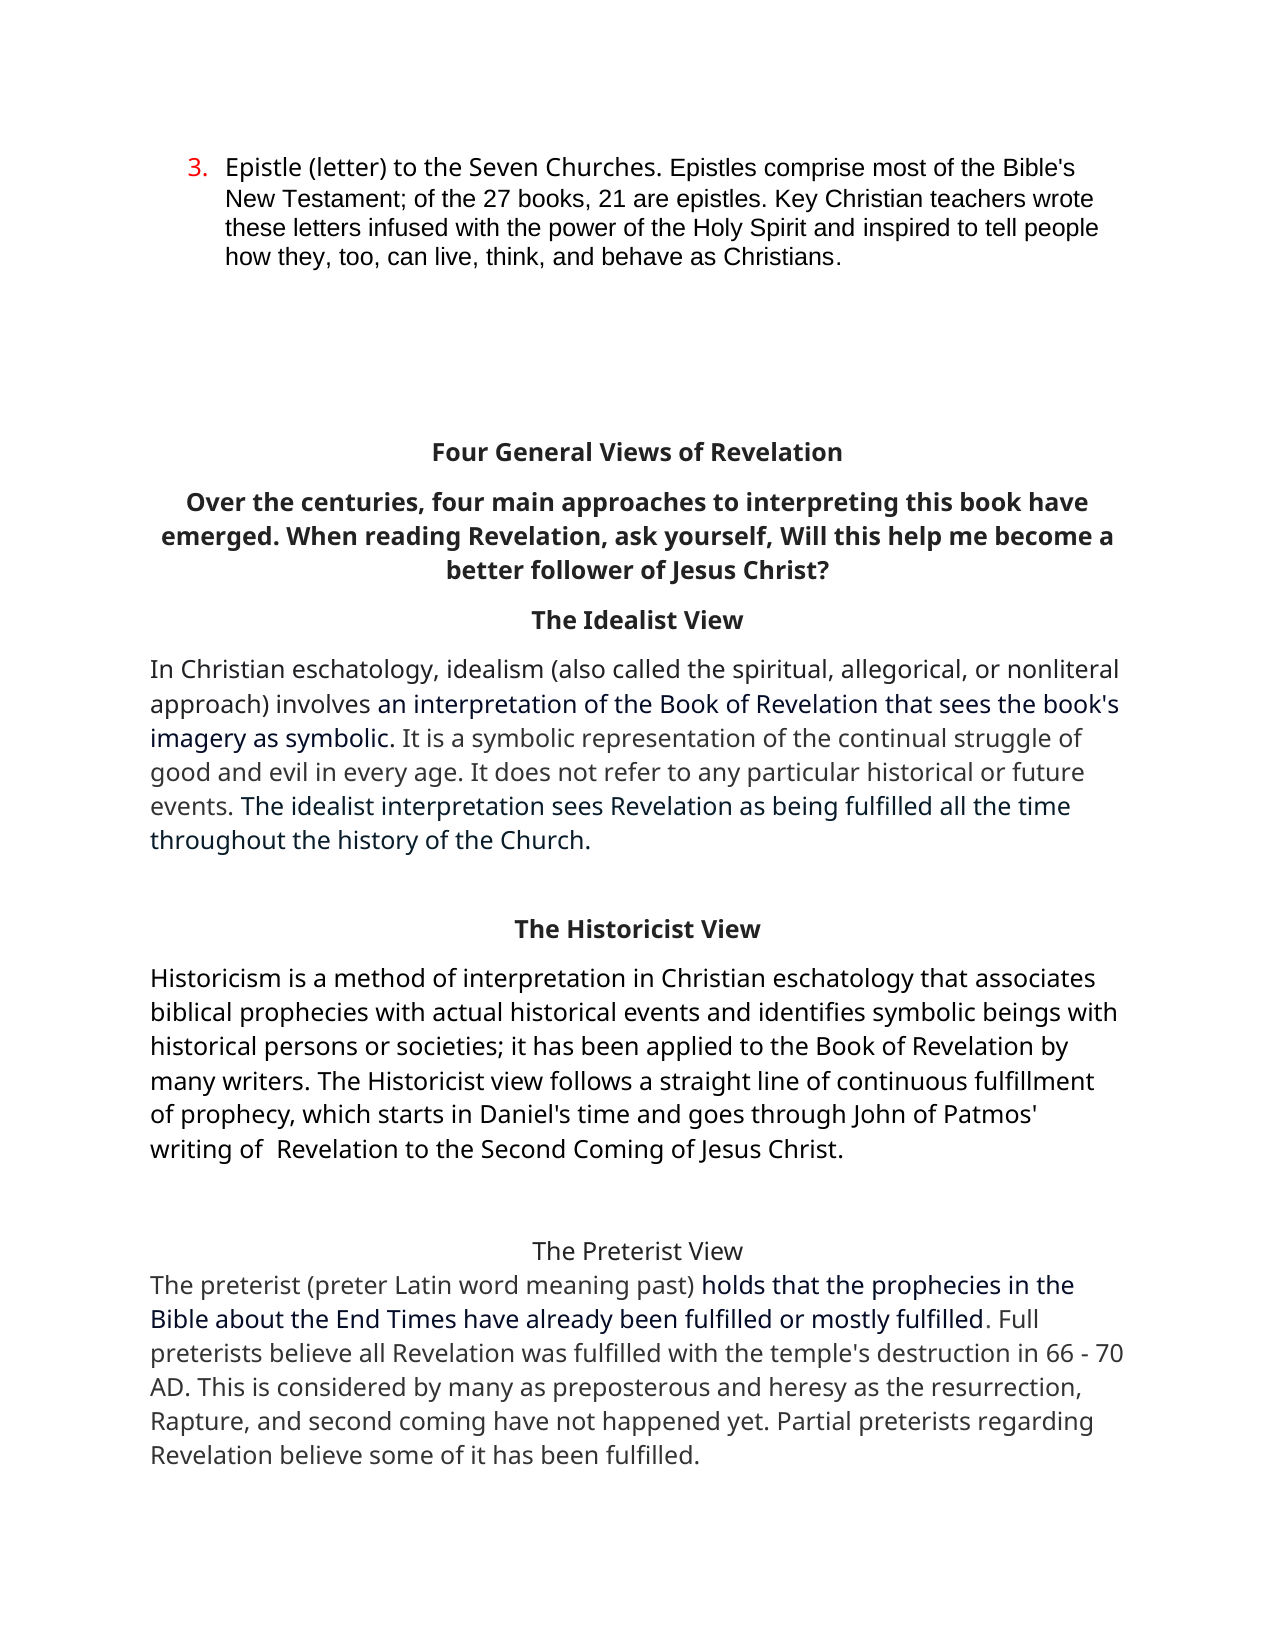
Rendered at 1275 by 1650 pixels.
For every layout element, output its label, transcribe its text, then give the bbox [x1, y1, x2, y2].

list Epistle (letter) to the Seven Churches. Epistles comprise most of the Bible's New Testament; of the 27 books, 21 are epistles. Key Christian teachers wrote these letters infused with the power of the Holy Spirit and inspired to tell people how they, too, can live, think, and behave as Christians. [187, 150, 1125, 270]
text The preterist (preter Latin word meaning past) holds that the prophecies in the Bible about the End Times have already been fulfilled or mostly fulfilled. Full preterists believe all Revelation was fulfilled with the temple's destruction in 66 - 70 AD. This is considered by many as preposterous and heresy as the resurrection, Rapture, and second coming have not happened yet. Partial preterists regarding Revelation believe some of it has been fulfilled. [150, 1267, 1125, 1472]
text The Preterist View [150, 1233, 1125, 1267]
subtitle The Idealist View [150, 602, 1125, 637]
text In Christian eschatology, idealism (also called the spiritual, allegorical, or nonliteral approach) involves an interpretation of the Book of Revelation that sees the book's imagery as symbolic. It is a symbolic representation of the continual struggle of good and evil in every age. It does not refer to any particular historical or future events. The idealist interpretation sees Revelation as being fulfilled all the time throughout the history of the Church. [150, 652, 1125, 857]
text Historicism is a method of interpretation in Christian eschatology that associates biblical prophecies with actual historical events and identifies symbolic beings with historical persons or societies; it has been applied to the Book of Revelation by many writers. The Historicist view follows a straight line of continuous fulfillment of prophecy, which starts in Daniel's time and goes through John of Patmos' writing of Revelation to the Second Coming of Jesus Christ. [150, 961, 1125, 1165]
subtitle Over the centuries, four main approaches to interpreting this book have emerged. When reading Revelation, ask yourself, Will this help me become a better follower of Jesus Christ? [150, 485, 1125, 587]
subtitle Four General Views of Revelation [150, 435, 1125, 469]
subtitle The Historicist View [150, 911, 1125, 945]
